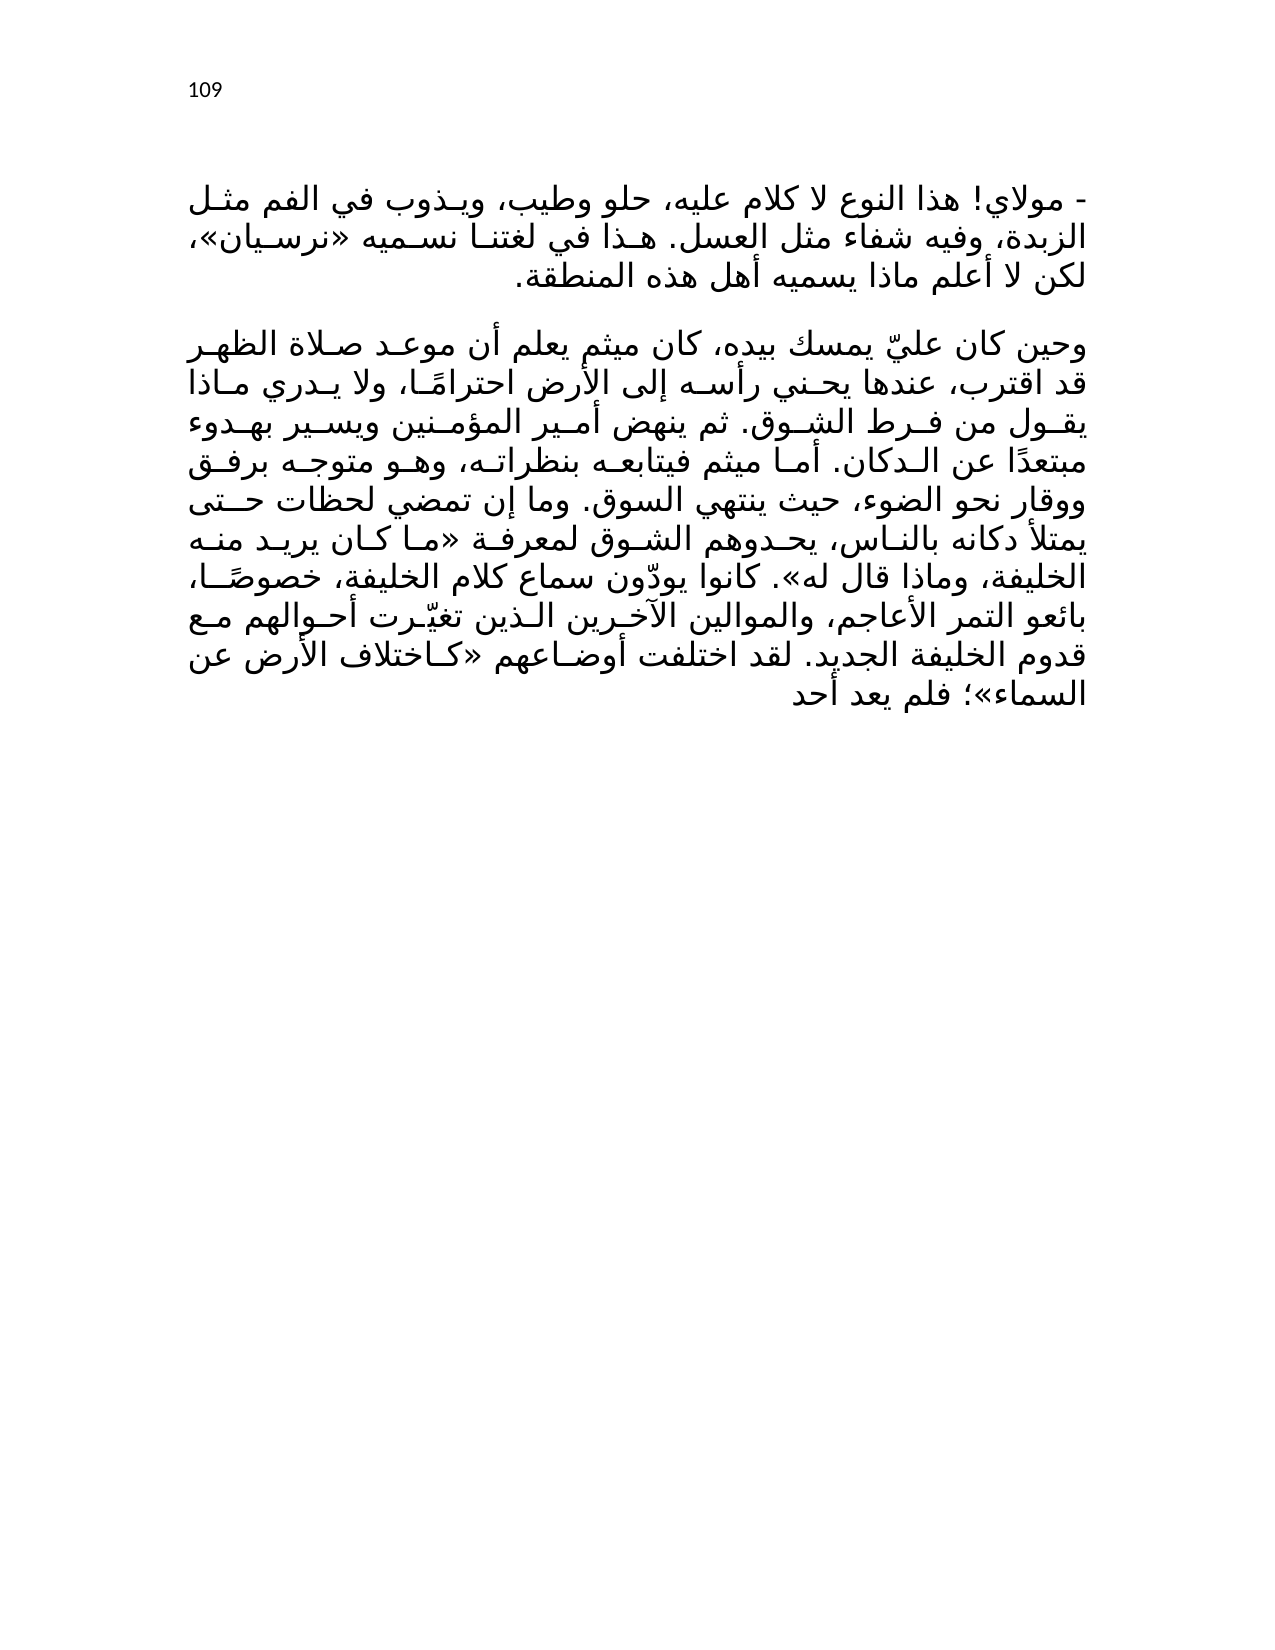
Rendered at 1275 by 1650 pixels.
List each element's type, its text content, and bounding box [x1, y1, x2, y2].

text وحين كان عليّ يمسك بيده، كان ميثم يعلم أن موعد صلاة الظهر قد اقترب، عندها يحني رأسه إلى الأرض احترامًا، ولا يدري ماذا يقول من فرط الشوق. ثم ينهض أمير المؤمنين ويسير بهدوء مبتعدًا عن الدكان. أما ميثم فيتابعه بنظراته، وهو متوجه برفق ووقار نحو الضوء، حيث ينتهي السوق. وما إن تمضي لحظات حتى يمتلأ دكانه بالناس، يحدوهم الشوق لمعرفة «ما كان يريد منه الخليفة، وماذا قال له». كانوا يودّون سماع كلام الخليفة، خصوصًا، بائعو التمر الأعاجم، والموالين الآخرين الذين تغيّرت أحوالهم مع قدوم الخليفة الجديد. لقد اختلفت أوضاعهم «كاختلاف الأرض عن السماء»؛ فلم يعد أحد [187, 325, 1087, 713]
text - مولاي! هذا النوع لا كلام عليه، حلو وطيب، ويذوب في الفم مثل الزبدة، وفيه شفاء مثل العسل. هذا في لغتنا نسميه «نرسيان»، لكن لا أعلم ماذا يسميه أهل هذه المنطقة. [187, 179, 1087, 296]
